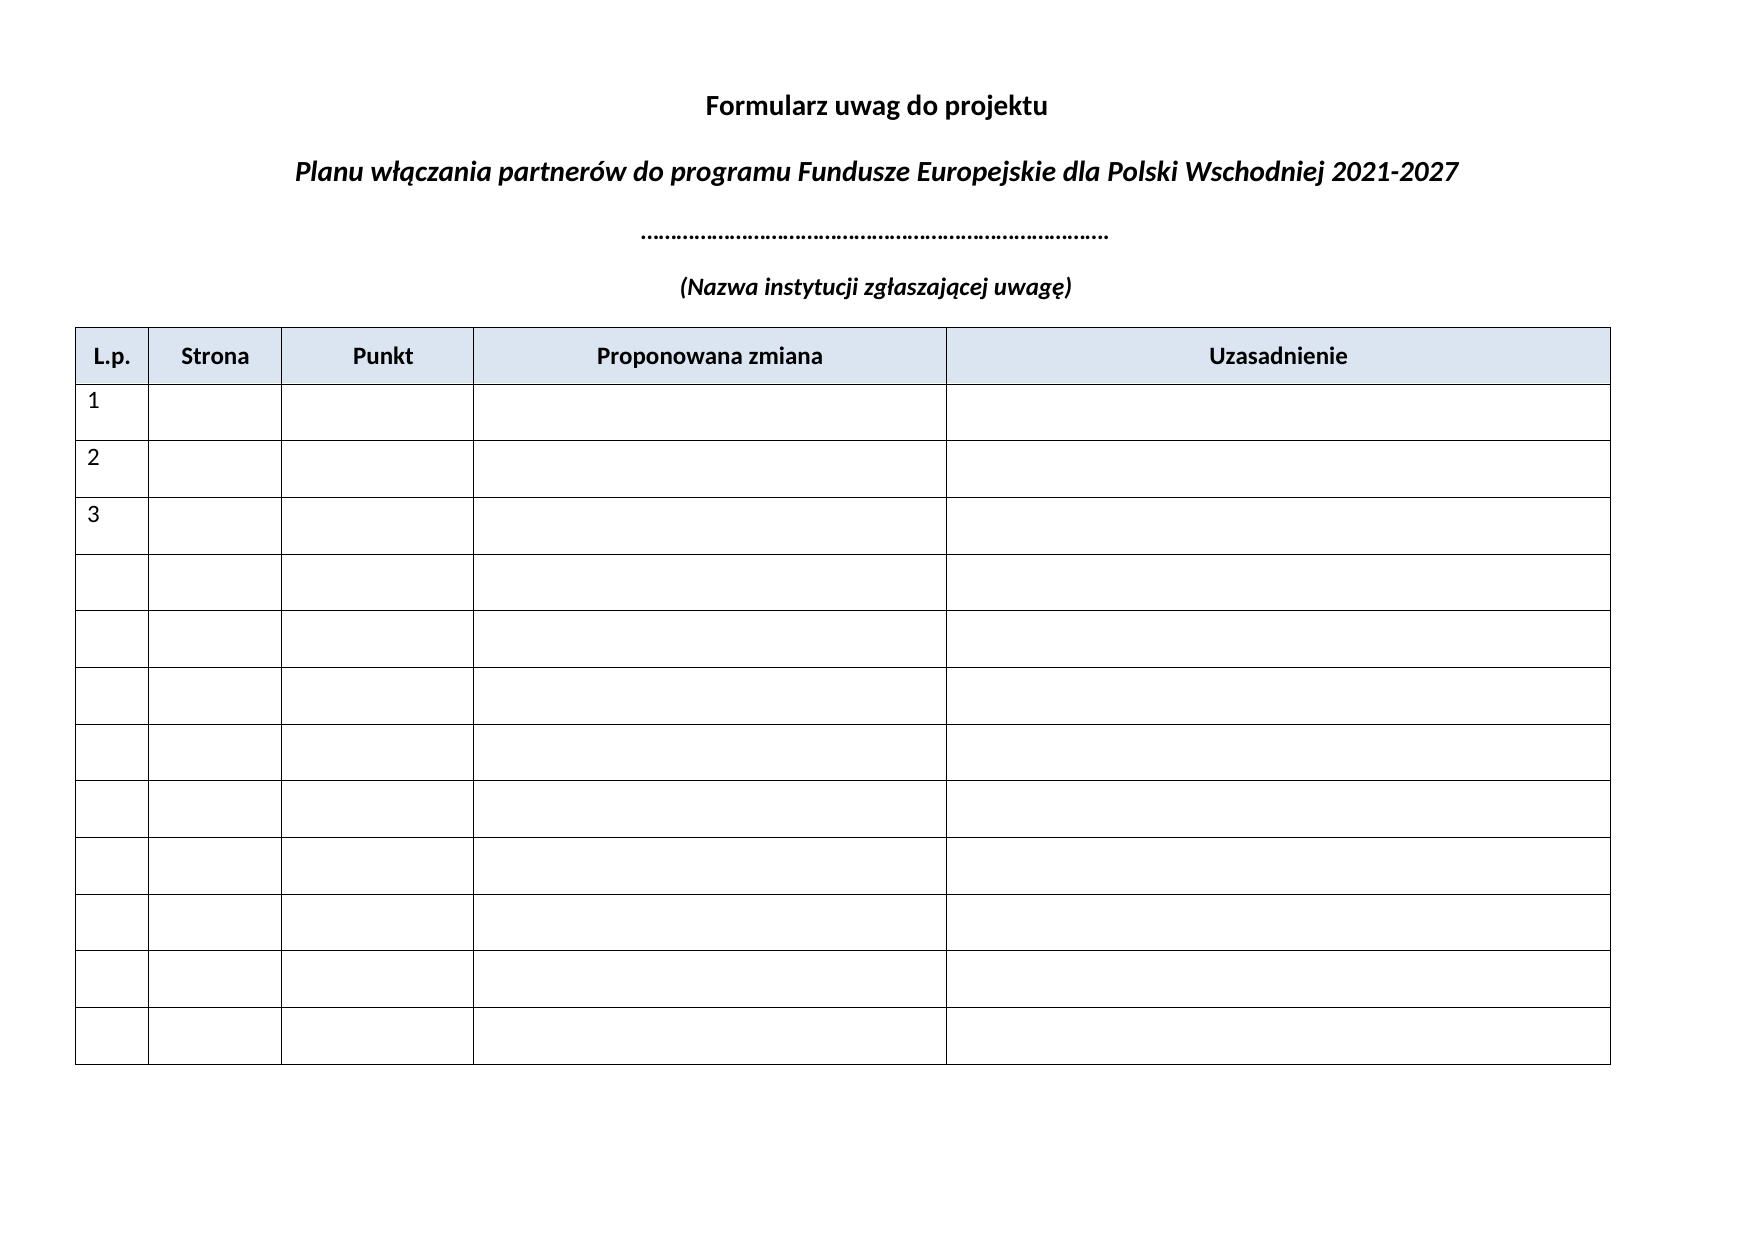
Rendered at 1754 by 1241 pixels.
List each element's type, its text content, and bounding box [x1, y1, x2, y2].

table_cell [282, 555, 473, 610]
table_cell [149, 441, 281, 497]
table_cell [149, 1008, 281, 1063]
table_cell [149, 555, 281, 610]
table_cell [282, 1008, 473, 1063]
table_cell [474, 838, 946, 893]
table_cell [474, 668, 946, 723]
table_cell [149, 498, 281, 553]
table_cell [149, 611, 281, 667]
table_cell [474, 555, 946, 610]
table_cell [282, 611, 473, 667]
table_cell [474, 611, 946, 667]
table_cell [947, 781, 1610, 837]
table_cell [76, 1008, 148, 1063]
table_cell 3 [76, 498, 148, 553]
table_cell [282, 441, 473, 497]
table_cell [76, 781, 148, 837]
table_cell [282, 725, 473, 780]
table_header Strona [149, 328, 281, 383]
table_cell [76, 725, 148, 780]
table_cell 1 [76, 385, 148, 440]
table_cell 2 [76, 441, 148, 497]
table_cell [474, 441, 946, 497]
table_cell [149, 838, 281, 893]
table_cell [149, 668, 281, 723]
table_cell [282, 668, 473, 723]
table_cell [947, 725, 1610, 780]
table_cell [947, 555, 1610, 610]
table_cell [282, 895, 473, 950]
table_cell [149, 895, 281, 950]
table_cell [76, 951, 148, 1007]
table_header L.p. [76, 328, 148, 383]
table_cell [282, 781, 473, 837]
table_cell [947, 951, 1610, 1007]
table_cell [947, 838, 1610, 893]
table_cell [282, 498, 473, 553]
table_cell [282, 385, 473, 440]
table_header Punkt [282, 328, 473, 383]
table_cell [474, 1008, 946, 1063]
table_cell [282, 951, 473, 1007]
table_cell [474, 895, 946, 950]
table_cell [149, 781, 281, 837]
table_cell [149, 385, 281, 440]
table_cell [474, 781, 946, 837]
table_cell [76, 668, 148, 723]
table_cell [474, 725, 946, 780]
table_cell [76, 555, 148, 610]
table_cell [282, 838, 473, 893]
table_cell [947, 611, 1610, 667]
table_cell [947, 895, 1610, 950]
table_cell [947, 498, 1610, 553]
table_cell [149, 951, 281, 1007]
text (Nazwa instytucji zgłaszającej uwagę) [75, 271, 1679, 302]
table_cell [947, 385, 1610, 440]
table_cell [76, 838, 148, 893]
table_header Proponowana zmiana [474, 328, 946, 383]
text Planu włączania partnerów do programu Fundusze Europejskie dla Polski Wschodniej 2021-2027 [75, 153, 1679, 189]
table_cell [76, 611, 148, 667]
table_cell [149, 725, 281, 780]
table_cell [474, 385, 946, 440]
text ……………………………………………………………………. [75, 215, 1679, 246]
table_cell [947, 441, 1610, 497]
table_cell [474, 498, 946, 553]
table_cell [947, 668, 1610, 723]
table_cell [76, 895, 148, 950]
table_cell [474, 951, 946, 1007]
table_header Uzasadnienie [947, 328, 1610, 383]
list Formularz uwag do projektu [75, 87, 1679, 123]
table_cell [947, 1008, 1610, 1063]
